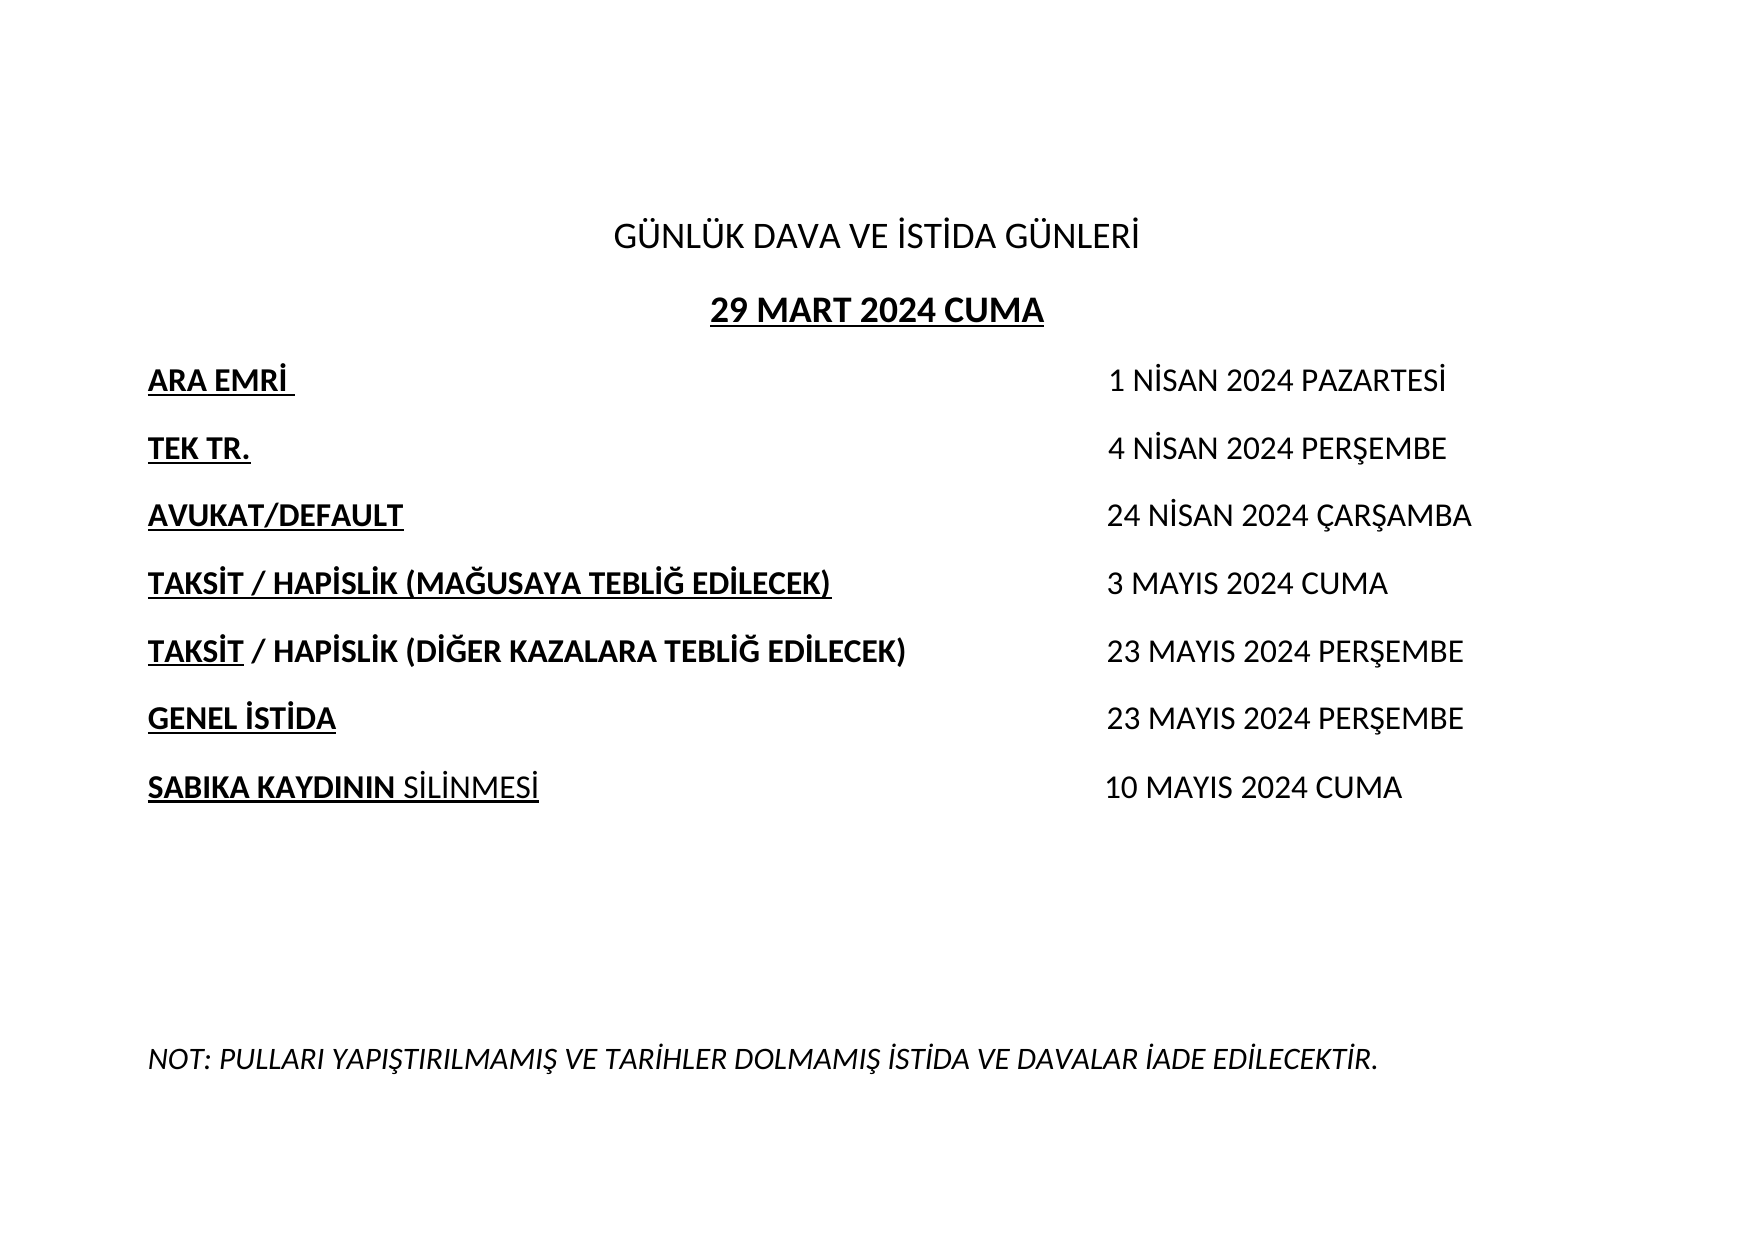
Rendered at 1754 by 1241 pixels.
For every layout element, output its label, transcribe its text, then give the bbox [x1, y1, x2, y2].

text GÜNLÜK DAVA VE İSTİDA GÜNLERİ [148, 212, 1606, 258]
text GENEL İSTİDA 23 MAYIS 2024 PERŞEMBE [148, 697, 1606, 738]
text 29 MART 2024 CUMA [148, 286, 1606, 332]
text NOT: PULLARI YAPIŞTIRILMAMIŞ VE TARİHLER DOLMAMIŞ İSTİDA VE DAVALAR İADE EDİLECEKTİR. [148, 1039, 1606, 1077]
text TEK TR. 4 NİSAN 2024 PERŞEMBE [148, 427, 1606, 468]
text TAKSİT / HAPİSLİK (MAĞUSAYA TEBLİĞ EDİLECEK) 3 MAYIS 2024 CUMA [148, 562, 1606, 603]
text ARA EMRİ 1 NİSAN 2024 PAZARTESİ [148, 359, 1606, 400]
text AVUKAT/DEFAULT 24 NİSAN 2024 ÇARŞAMBA [148, 494, 1606, 535]
text SABIKA KAYDININ SİLİNMESİ 10 MAYIS 2024 CUMA [148, 766, 1606, 806]
text TAKSİT / HAPİSLİK (DİĞER KAZALARA TEBLİĞ EDİLECEK) 23 MAYIS 2024 PERŞEMBE [148, 630, 1606, 670]
